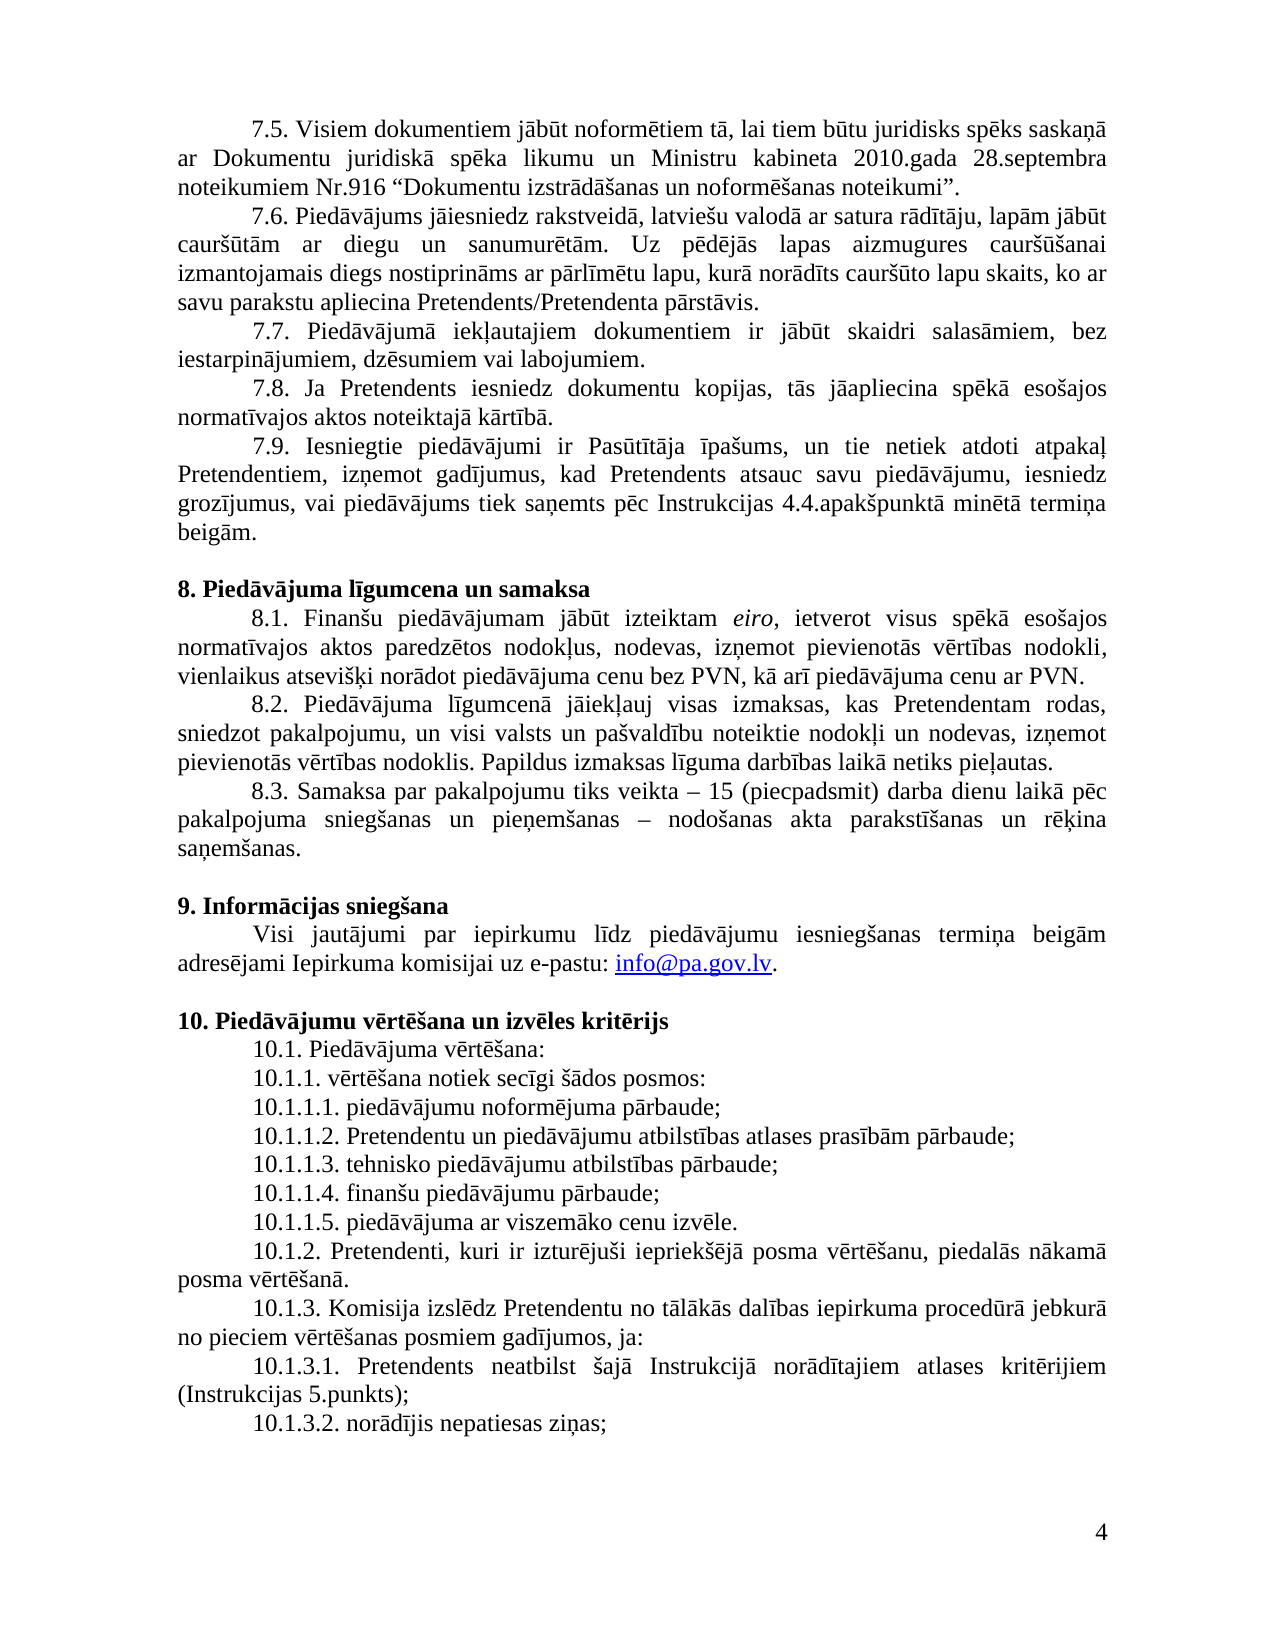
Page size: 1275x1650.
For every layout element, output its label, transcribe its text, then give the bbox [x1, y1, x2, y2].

text 10.1.1.3. tehnisko piedāvājumu atbilstības pārbaude; [177, 1149, 1107, 1178]
text 10.1.3.1. Pretendents neatbilst šajā Instrukcijā norādītajiem atlases kritērijiem (Instrukcijas 5.punkts); [177, 1351, 1107, 1408]
text 10.1.1.5. piedāvājuma ar viszemāko cenu izvēle. [177, 1207, 1107, 1236]
text 8.3. Samaksa par pakalpojumu tiks veikta – 15 (piecpadsmit) darba dienu laikā pēc pakalpojuma sniegšanas un pieņemšanas – nodošanas akta parakstīšanas un rēķina saņemšanas. [177, 776, 1107, 862]
text 7.9. Iesniegtie piedāvājumi ir Pasūtītāja īpašums, un tie netiek atdoti atpakaļ Pretendentiem, izņemot gadījumus, kad Pretendents atsauc savu piedāvājumu, iesniedz grozījumus, vai piedāvājums tiek saņemts pēc Instrukcijas 4.4.apakšpunktā minētā termiņa beigām. [177, 431, 1107, 546]
list 8.1. Finanšu piedāvājumam jābūt izteiktam eiro, ietverot visus spēkā esošajos normatīvajos aktos paredzētos nodokļus, nodevas, izņemot pievienotās vērtības nodokli, vienlaikus atsevišķi norādot piedāvājuma cenu bez PVN, kā arī piedāvājuma cenu ar PVN. [177, 603, 1107, 689]
text 8. Piedāvājuma līgumcena un samaksa [177, 574, 1107, 603]
text 7.5. Visiem dokumentiem jābūt noformētiem tā, lai tiem būtu juridisks spēks saskaņā ar Dokumentu juridiskā spēka likumu un Ministru kabineta 2010.gada 28.septembra noteikumiem Nr.916 “Dokumentu izstrādāšanas un noformēšanas noteikumi”. [177, 114, 1107, 201]
text 7.8. Ja Pretendents iesniedz dokumentu kopijas, tās jāapliecina spēkā esošajos normatīvajos aktos noteiktajā kārtībā. [177, 373, 1107, 431]
text 10.1.3. Komisija izslēdz Pretendentu no tālākās dalības iepirkuma procedūrā jebkurā no pieciem vērtēšanas posmiem gadījumos, ja: [177, 1293, 1107, 1351]
text 10.1.1.2. Pretendentu un piedāvājumu atbilstības atlases prasībām pārbaude; [177, 1121, 1107, 1149]
text 7.7. Piedāvājumā iekļautajiem dokumentiem ir jābūt skaidri salasāmiem, bez iestarpinājumiem, dzēsumiem vai labojumiem. [177, 316, 1107, 373]
text 8.2. Piedāvājuma līgumcenā jāiekļauj visas izmaksas, kas Pretendentam rodas, sniedzot pakalpojumu, un visi valsts un pašvaldību noteiktie nodokļi un nodevas, izņemot pievienotās vērtības nodoklis. Papildus izmaksas līguma darbības laikā netiks pieļautas. [177, 689, 1107, 776]
text 10.1.1.1. piedāvājumu noformējuma pārbaude; [177, 1092, 1107, 1121]
text 7.6. Piedāvājums jāiesniedz rakstveidā, latviešu valodā ar satura rādītāju, lapām jābūt cauršūtām ar diegu un sanumurētām. Uz pēdējās lapas aizmugures cauršūšanai izmantojamais diegs nostiprināms ar pārlīmētu lapu, kurā norādīts cauršūto lapu skaits, ko ar savu parakstu apliecina Pretendents/Pretendenta pārstāvis. [177, 201, 1107, 316]
text 10.1.3.2. norādījis nepatiesas ziņas; [177, 1408, 1107, 1437]
text Visi jautājumi par iepirkumu līdz piedāvājumu iesniegšanas termiņa beigām adresējami Iepirkuma komisijai uz e-pastu: info@pa.gov.lv. [177, 919, 1107, 977]
text 9. Informācijas sniegšana [177, 891, 1107, 919]
text 10.1.1.4. finanšu piedāvājumu pārbaude; [177, 1178, 1107, 1207]
text 10.1. Piedāvājuma vērtēšana: [177, 1034, 1107, 1063]
text 10.1.2. Pretendenti, kuri ir izturējuši iepriekšējā posma vērtēšanu, piedalās nākamā posma vērtēšanā. [177, 1236, 1107, 1293]
text 10.1.1. vērtēšana notiek secīgi šādos posmos: [177, 1063, 1107, 1092]
text 10. Piedāvājumu vērtēšana un izvēles kritērijs [177, 1006, 1107, 1034]
